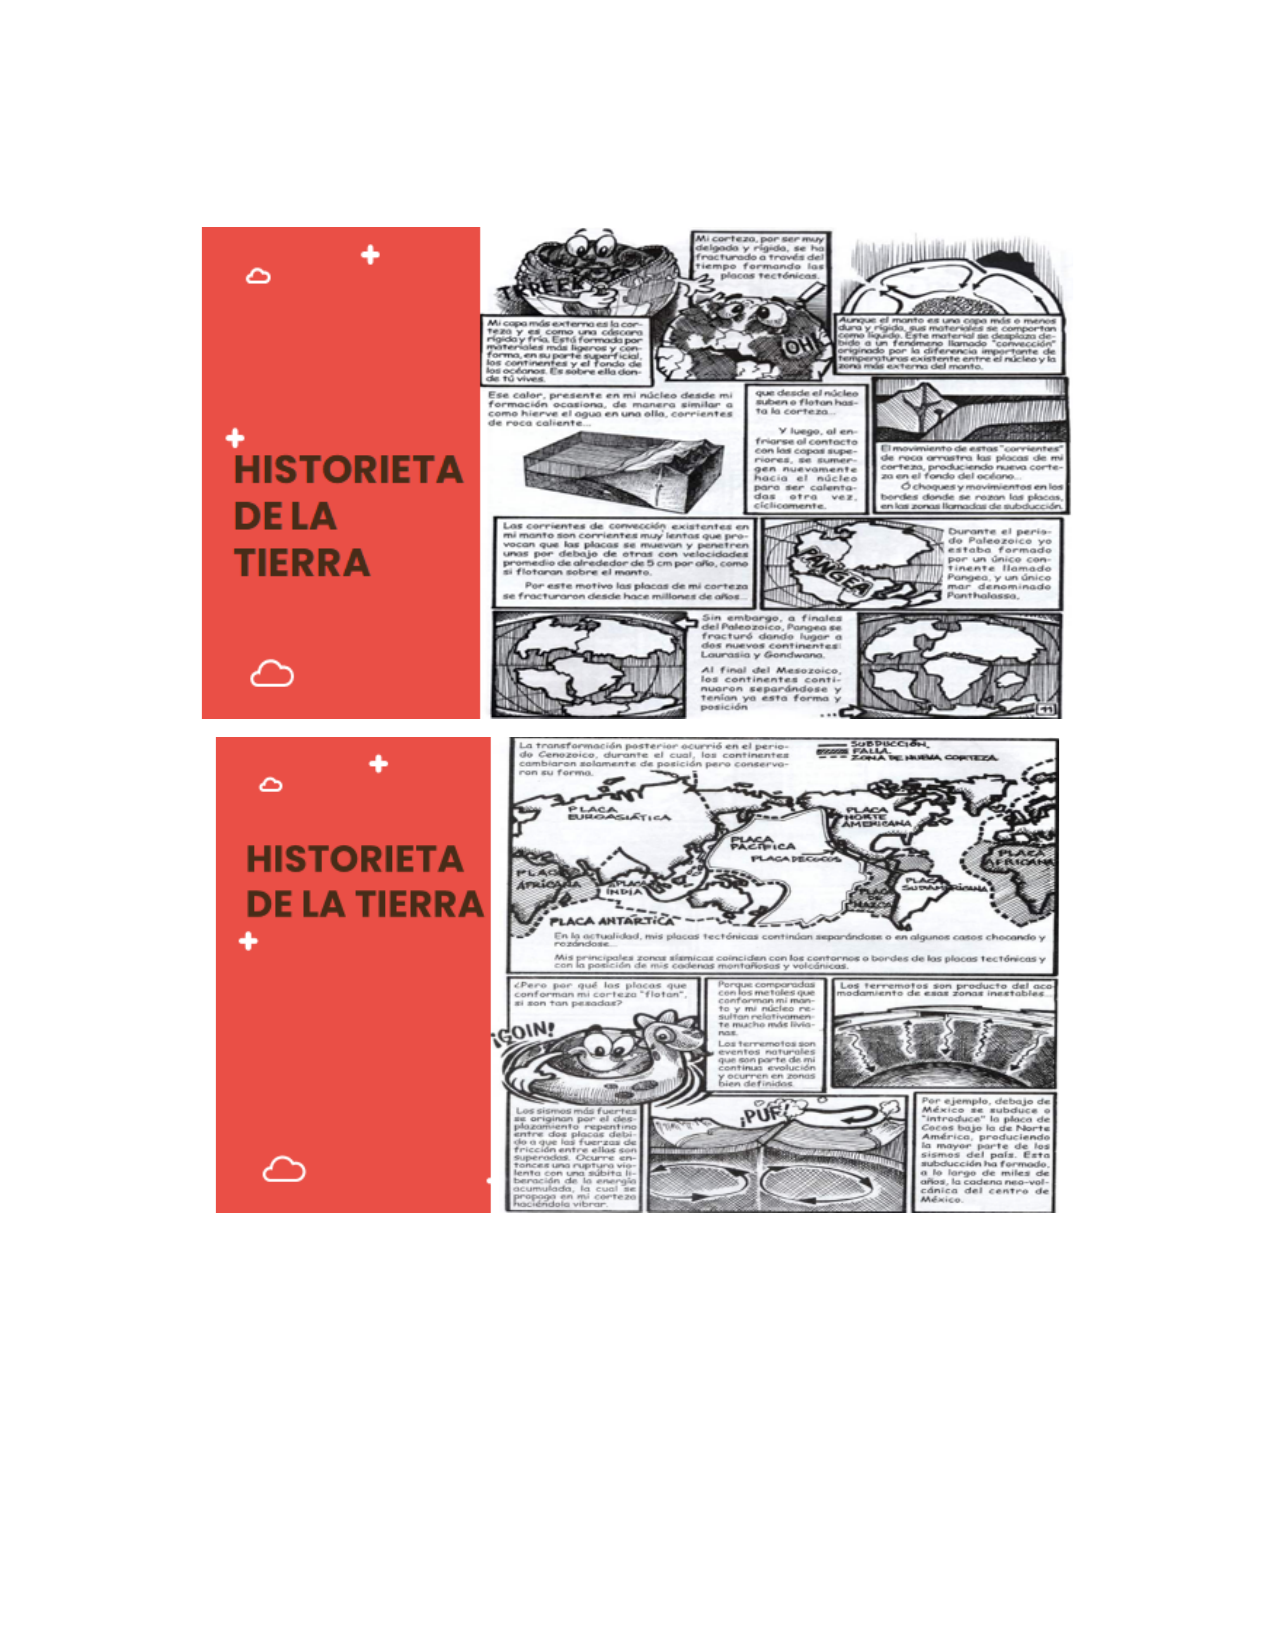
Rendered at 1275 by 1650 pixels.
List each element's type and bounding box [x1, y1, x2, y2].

picture [201, 227, 1074, 719]
picture [215, 737, 1060, 1213]
